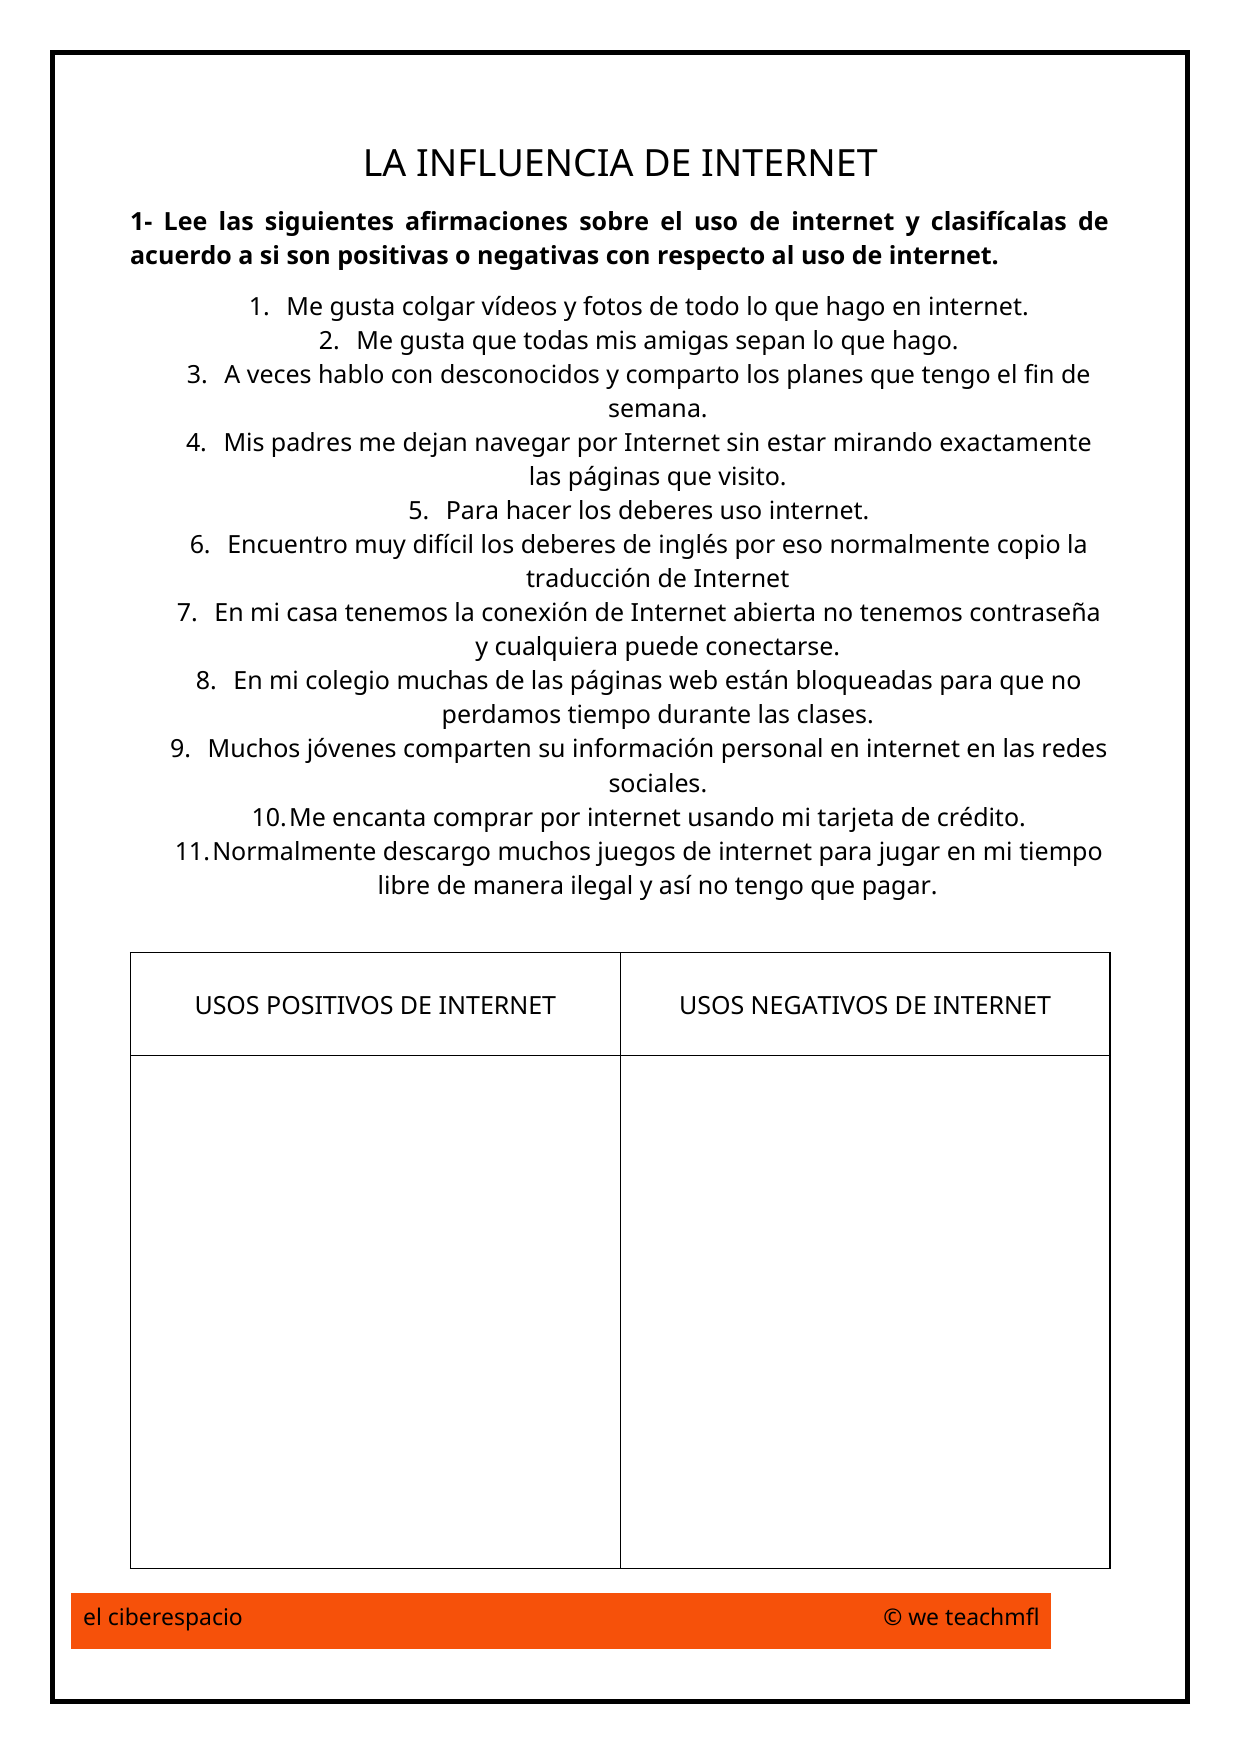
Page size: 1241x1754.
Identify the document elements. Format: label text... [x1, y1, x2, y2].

table_cell [621, 1056, 1109, 1567]
table_header USOS NEGATIVOS DE INTERNET [621, 953, 1109, 1055]
list A veces hablo con desconocidos y comparto los planes que tengo el fin de semana. [167, 356, 1110, 424]
list Muchos jóvenes comparten su información personal en internet en las redes sociales. [167, 731, 1110, 799]
list Para hacer los deberes uso internet. [167, 493, 1110, 527]
table_header USOS POSITIVOS DE INTERNET [131, 953, 620, 1055]
list Me gusta colgar vídeos y fotos de todo lo que hago en internet. [167, 288, 1110, 322]
text 1- Lee las siguientes afirmaciones sobre el uso de internet y clasifícalas de acuerdo a si son positivas o negativas con respecto al uso de internet. [130, 203, 1110, 272]
list En mi colegio muchas de las páginas web están bloqueadas para que no perdamos tiempo durante las clases. [167, 663, 1110, 731]
list Mis padres me dejan navegar por Internet sin estar mirando exactamente las páginas que visito. [167, 424, 1110, 493]
table_cell [131, 1056, 620, 1567]
list Me encanta comprar por internet usando mi tarjeta de crédito. [167, 799, 1110, 833]
list Me gusta que todas mis amigas sepan lo que hago. [167, 322, 1110, 356]
list Encuentro muy difícil los deberes de inglés por eso normalmente copio la traducción de Internet [167, 527, 1110, 595]
text LA INFLUENCIA DE INTERNET [130, 136, 1110, 187]
list En mi casa tenemos la conexión de Internet abierta no tenemos contraseña y cualquiera puede conectarse. [167, 595, 1110, 663]
list Normalmente descargo muchos juegos de internet para jugar en mi tiempo libre de manera ilegal y así no tengo que pagar. [167, 833, 1110, 901]
